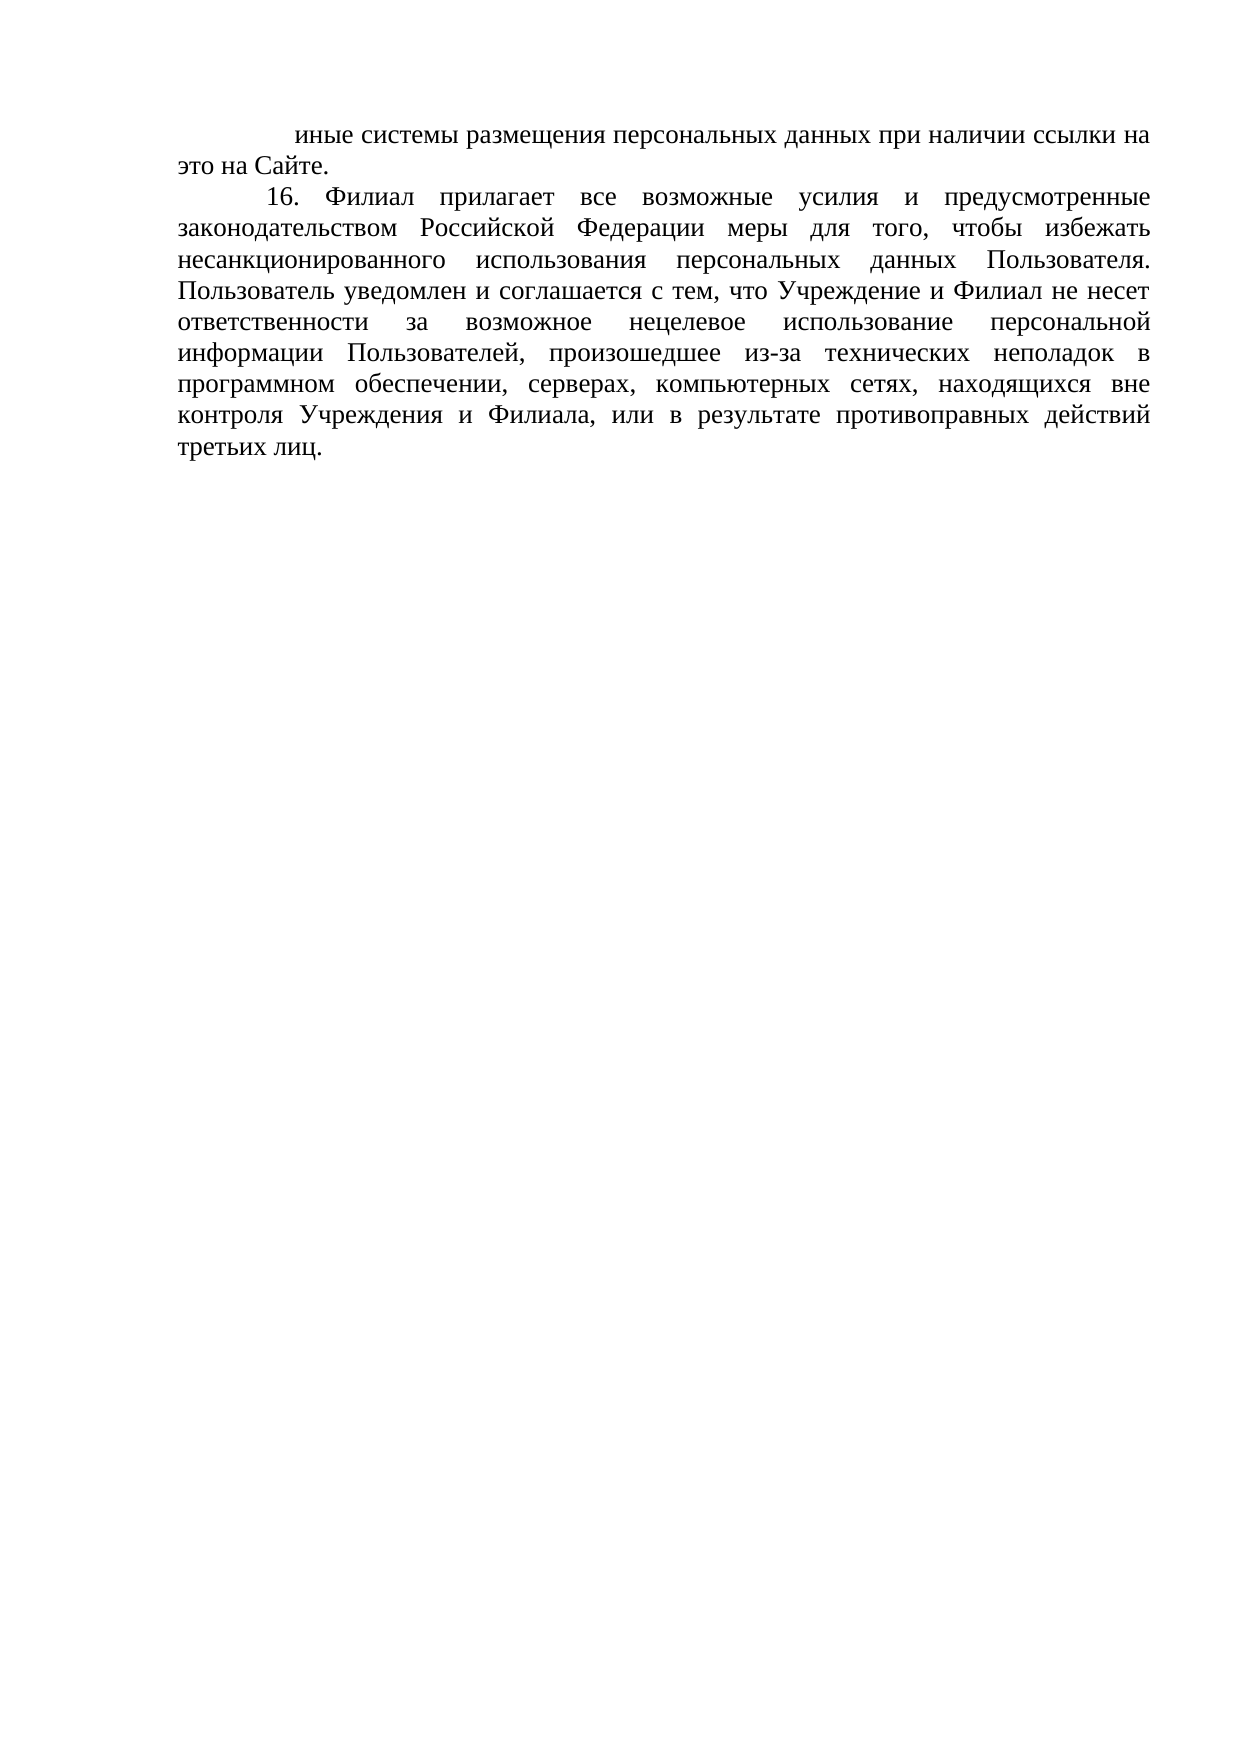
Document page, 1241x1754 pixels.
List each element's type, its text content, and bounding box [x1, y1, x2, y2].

text 16. Филиал прилагает все возможные усилия и предусмотренные законодательством Российской Федерации меры для того, чтобы избежать несанкционированного использования персональных данных Пользователя. Пользователь уведомлен и соглашается с тем, что Учреждение и Филиал не несет ответственности за возможное нецелевое использование персональной информации Пользователей, произошедшее из-за технических неполадок в программном обеспечении, серверах, компьютерных сетях, находящихся вне контроля Учреждения и Филиала, или в результате противоправных действий третьих лиц. [177, 180, 1152, 461]
text  иные системы размещения персональных данных при наличии ссылки на это на Сайте. [177, 118, 1152, 180]
